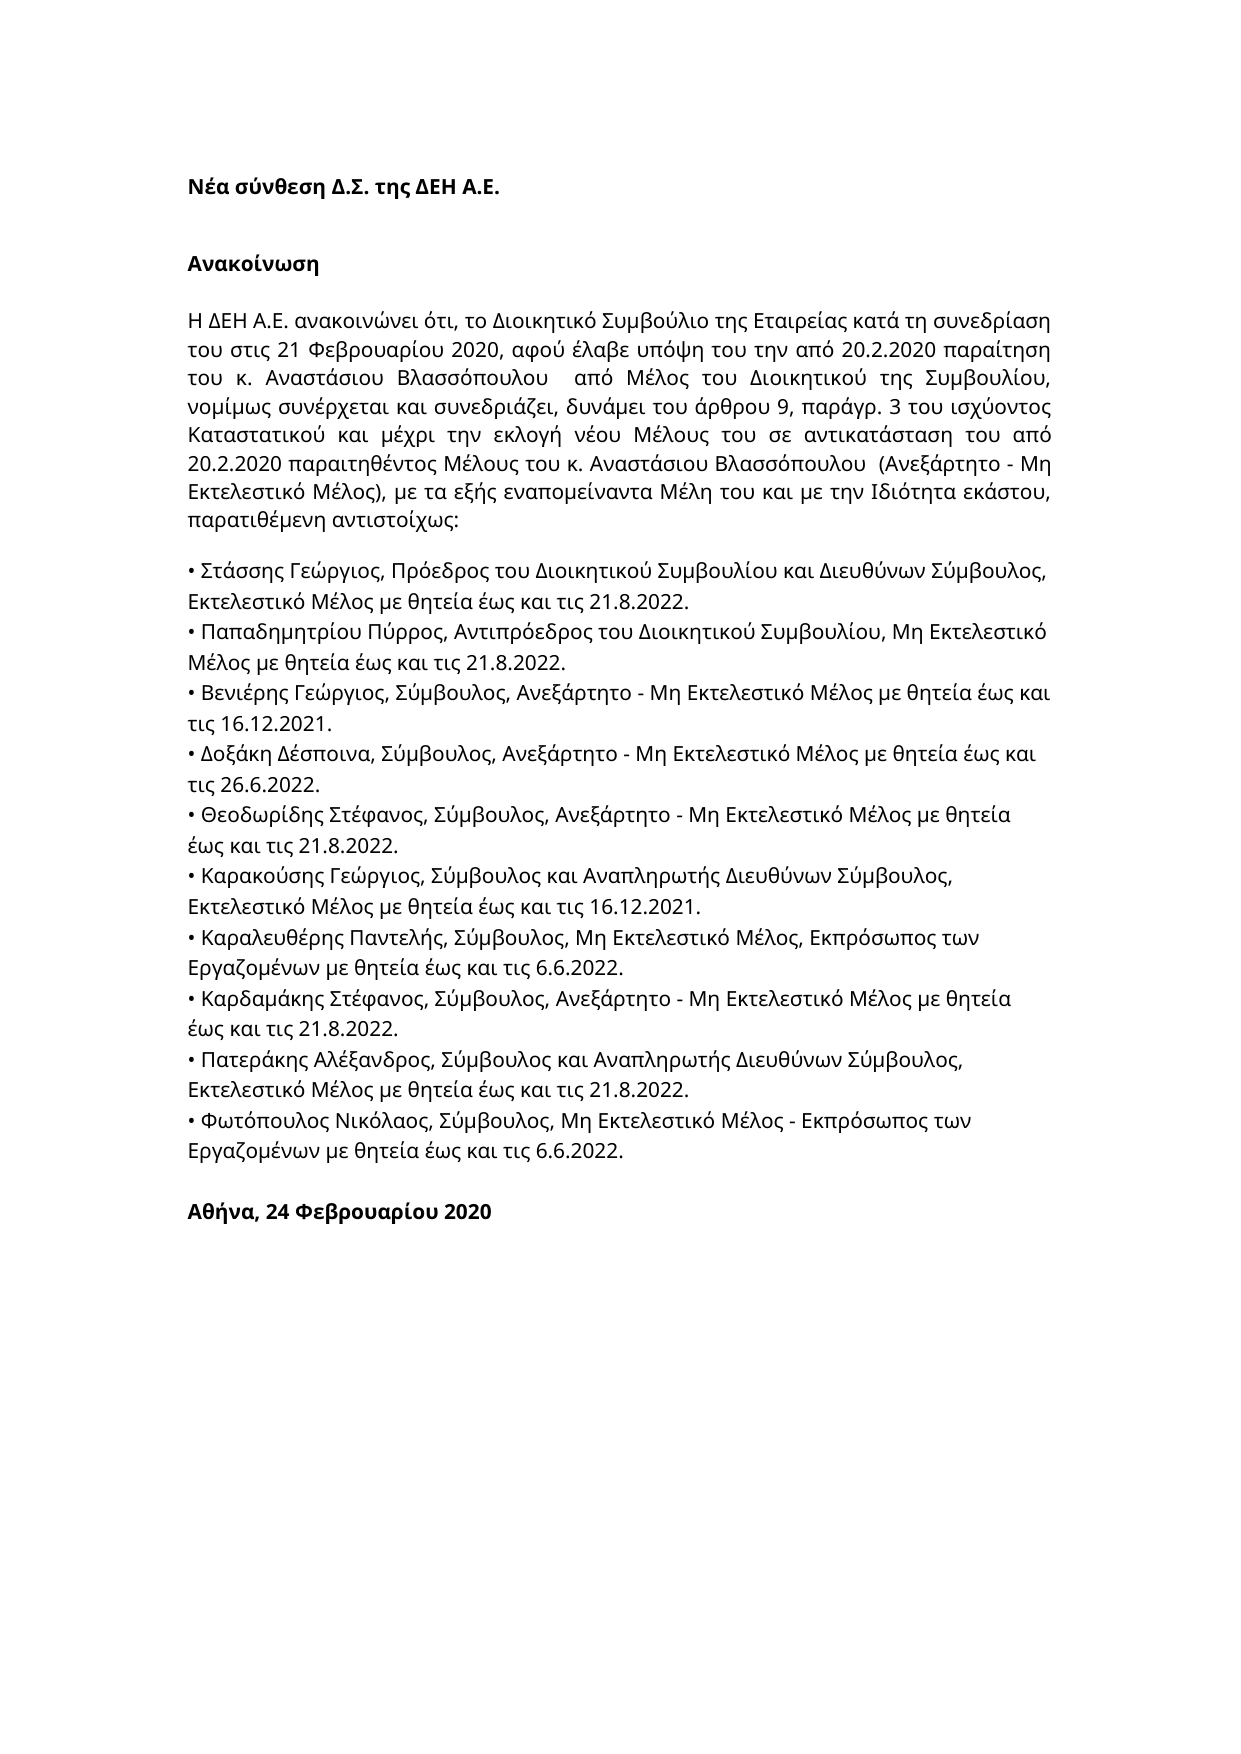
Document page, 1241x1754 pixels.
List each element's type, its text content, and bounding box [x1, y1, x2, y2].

text Νέα σύνθεση Δ.Σ. της ΔΕΗ Α.Ε. [187, 170, 1053, 201]
text Ανακοίνωση Η ΔΕΗ Α.Ε. ανακοινώνει ότι, το Διοικητικό Συμβούλιο της Εταιρείας κατά τη συνεδρίαση του στις 21 Φεβρουαρίου 2020, αφού έλαβε υπόψη του την από 20.2.2020 παραίτηση του κ. Αναστάσιου Βλασσόπουλου από Μέλος του Διοικητικού της Συμβουλίου, νομίμως συνέρχεται και συνεδριάζει, δυνάμει του άρθρου 9, παράγρ. 3 του ισχύοντος Καταστατικού και μέχρι την εκλογή νέου Μέλους του σε αντικατάσταση του από 20.2.2020 παραιτηθέντος Μέλους του κ. Αναστάσιου Βλασσόπουλου (Ανεξάρτητο - Μη Εκτελεστικό Μέλος), με τα εξής εναπομείναντα Μέλη του και με την Ιδιότητα εκάστου, παρατιθέμενη αντιστοίχως: [187, 221, 1053, 534]
text • Στάσσης Γεώργιος, Πρόεδρος του Διοικητικού Συμβουλίου και Διευθύνων Σύμβουλος, Εκτελεστικό Μέλος με θητεία έως και τις 21.8.2022. • Παπαδημητρίου Πύρρος, Αντιπρόεδρος του Διοικητικού Συμβουλίου, Μη Εκτελεστικό Μέλος με θητεία έως και τις 21.8.2022. • Βενιέρης Γεώργιος, Σύμβουλος, Ανεξάρτητο - Μη Εκτελεστικό Μέλος με θητεία έως και τις 16.12.2021. • Δοξάκη Δέσποινα, Σύμβουλος, Ανεξάρτητο - Μη Εκτελεστικό Μέλος με θητεία έως και τις 26.6.2022. • Θεοδωρίδης Στέφανος, Σύμβουλος, Ανεξάρτητο - Μη Εκτελεστικό Μέλος με θητεία έως και τις 21.8.2022. • Καρακούσης Γεώργιος, Σύμβουλος και Αναπληρωτής Διευθύνων Σύμβουλος, Εκτελεστικό Μέλος με θητεία έως και τις 16.12.2021. • Καραλευθέρης Παντελής, Σύμβουλος, Μη Εκτελεστικό Μέλος, Εκπρόσωπος των Εργαζομένων με θητεία έως και τις 6.6.2022. • Καρδαμάκης Στέφανος, Σύμβουλος, Ανεξάρτητο - Μη Εκτελεστικό Μέλος με θητεία έως και τις 21.8.2022. • Πατεράκης Αλέξανδρος, Σύμβουλος και Αναπληρωτής Διευθύνων Σύμβουλος, Εκτελεστικό Μέλος με θητεία έως και τις 21.8.2022. • Φωτόπουλος Νικόλαος, Σύμβουλος, Μη Εκτελεστικό Μέλος - Εκπρόσωπος των Εργαζομένων με θητεία έως και τις 6.6.2022. Αθήνα, 24 Φεβρουαρίου 2020 [187, 554, 1053, 1226]
